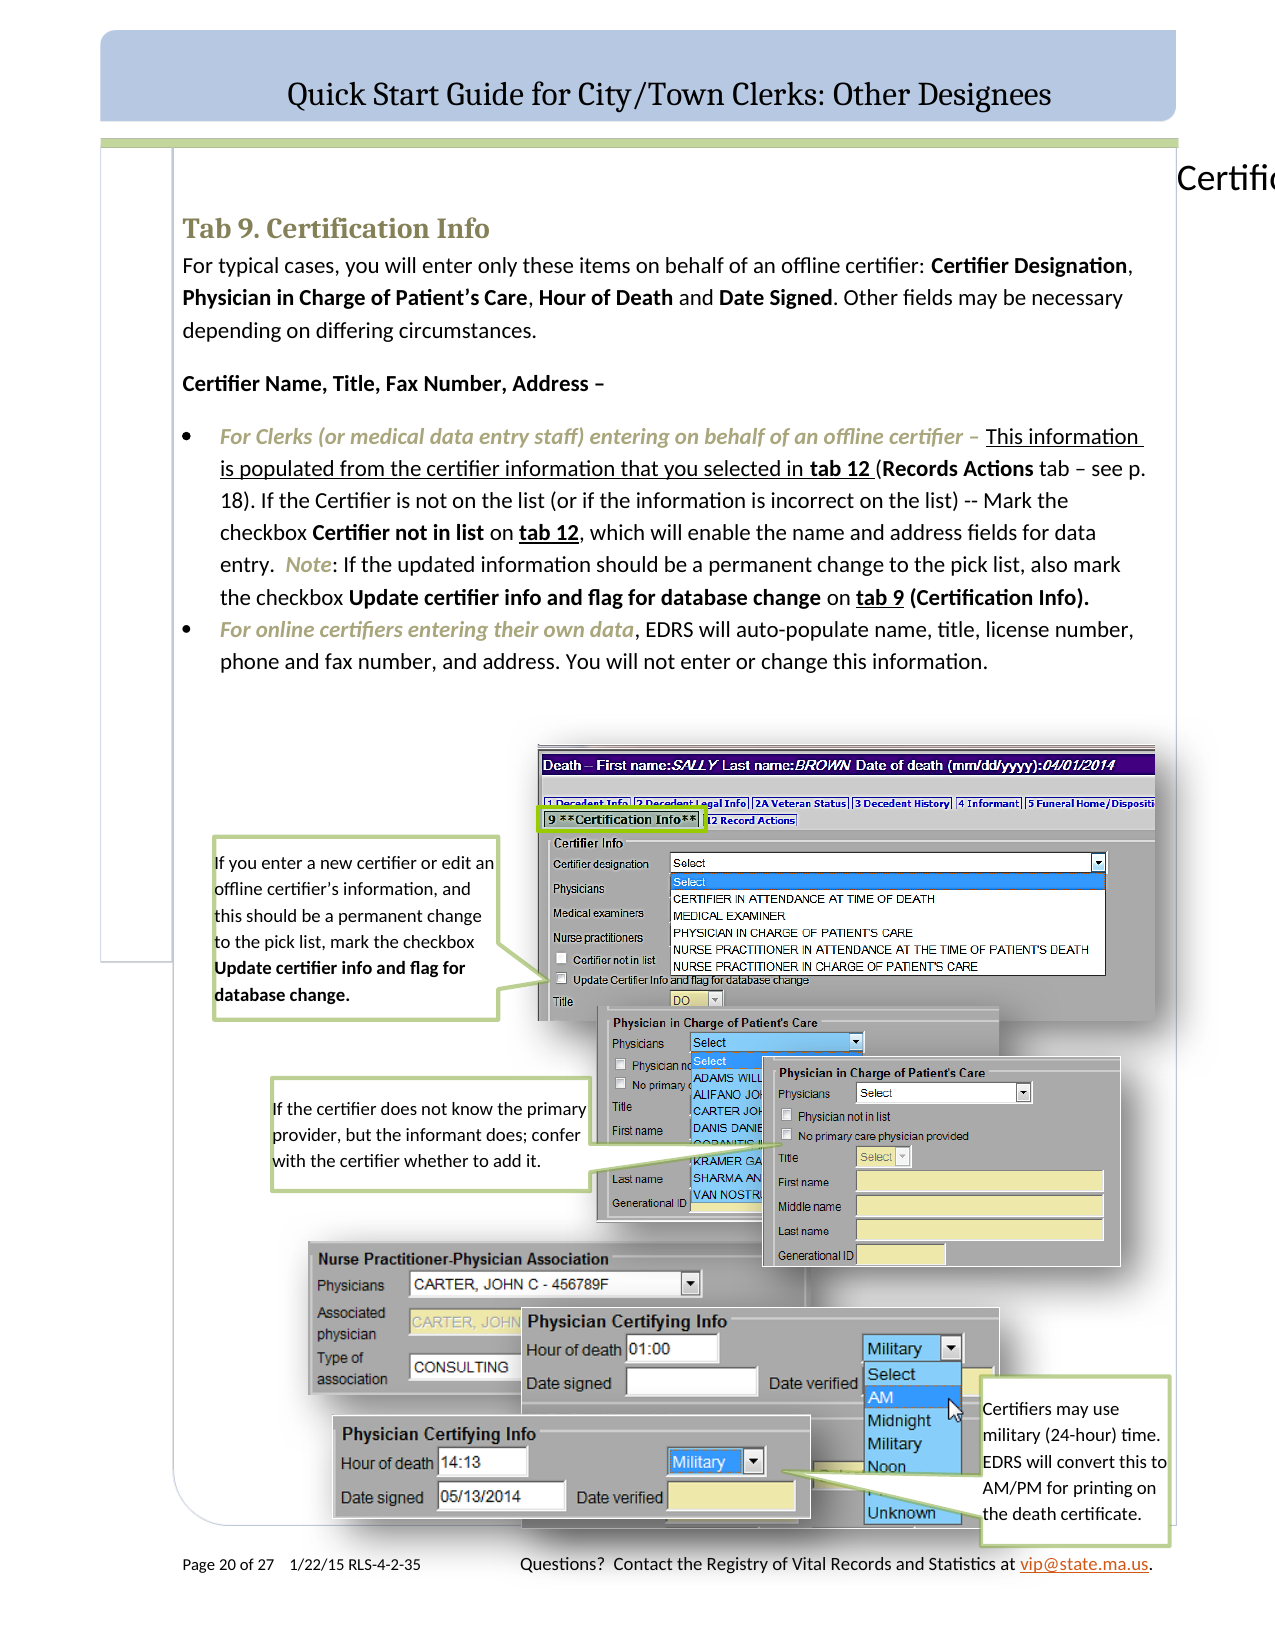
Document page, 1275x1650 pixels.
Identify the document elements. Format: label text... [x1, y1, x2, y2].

subtitle Tab 9. Certification Info [182, 212, 1157, 246]
text Certifier Name, Title, Fax Number, Address – [182, 369, 1157, 397]
picture [763, 1057, 1120, 1266]
picture [809, 1484, 978, 1528]
text For typical cases, you will enter only these items on behalf of an offline certifier: Certifier Designation, Physician in Charge of Patient’s Care, Hour of Death and Date Signed. Other fields may be necessary depending on differing circumstances. [182, 251, 1157, 344]
list For Clerks (or medical data entry staff) entering on behalf of an offline certifier – This information is populated from the certifier information that you selected in tab 12 (Records Actions tab – see p. 18). If the Certifier is not on the list (or if the information is incorrect on the list) -- Mark the checkbox Certifier not in list on tab 12, which will enable the name and address fields for data entry. Note: If the updated information should be a permanent change to the pick list, also mark the checkbox Update certifier info and flag for database change on tab 9 (Certification Info). [182, 422, 1157, 611]
picture [333, 1416, 810, 1518]
list For online certifiers entering their own data, EDRS will auto-populate name, title, license number, phone and fax number, and address. You will not enter or change this information. [182, 615, 1157, 675]
picture [100, 30, 1179, 1526]
